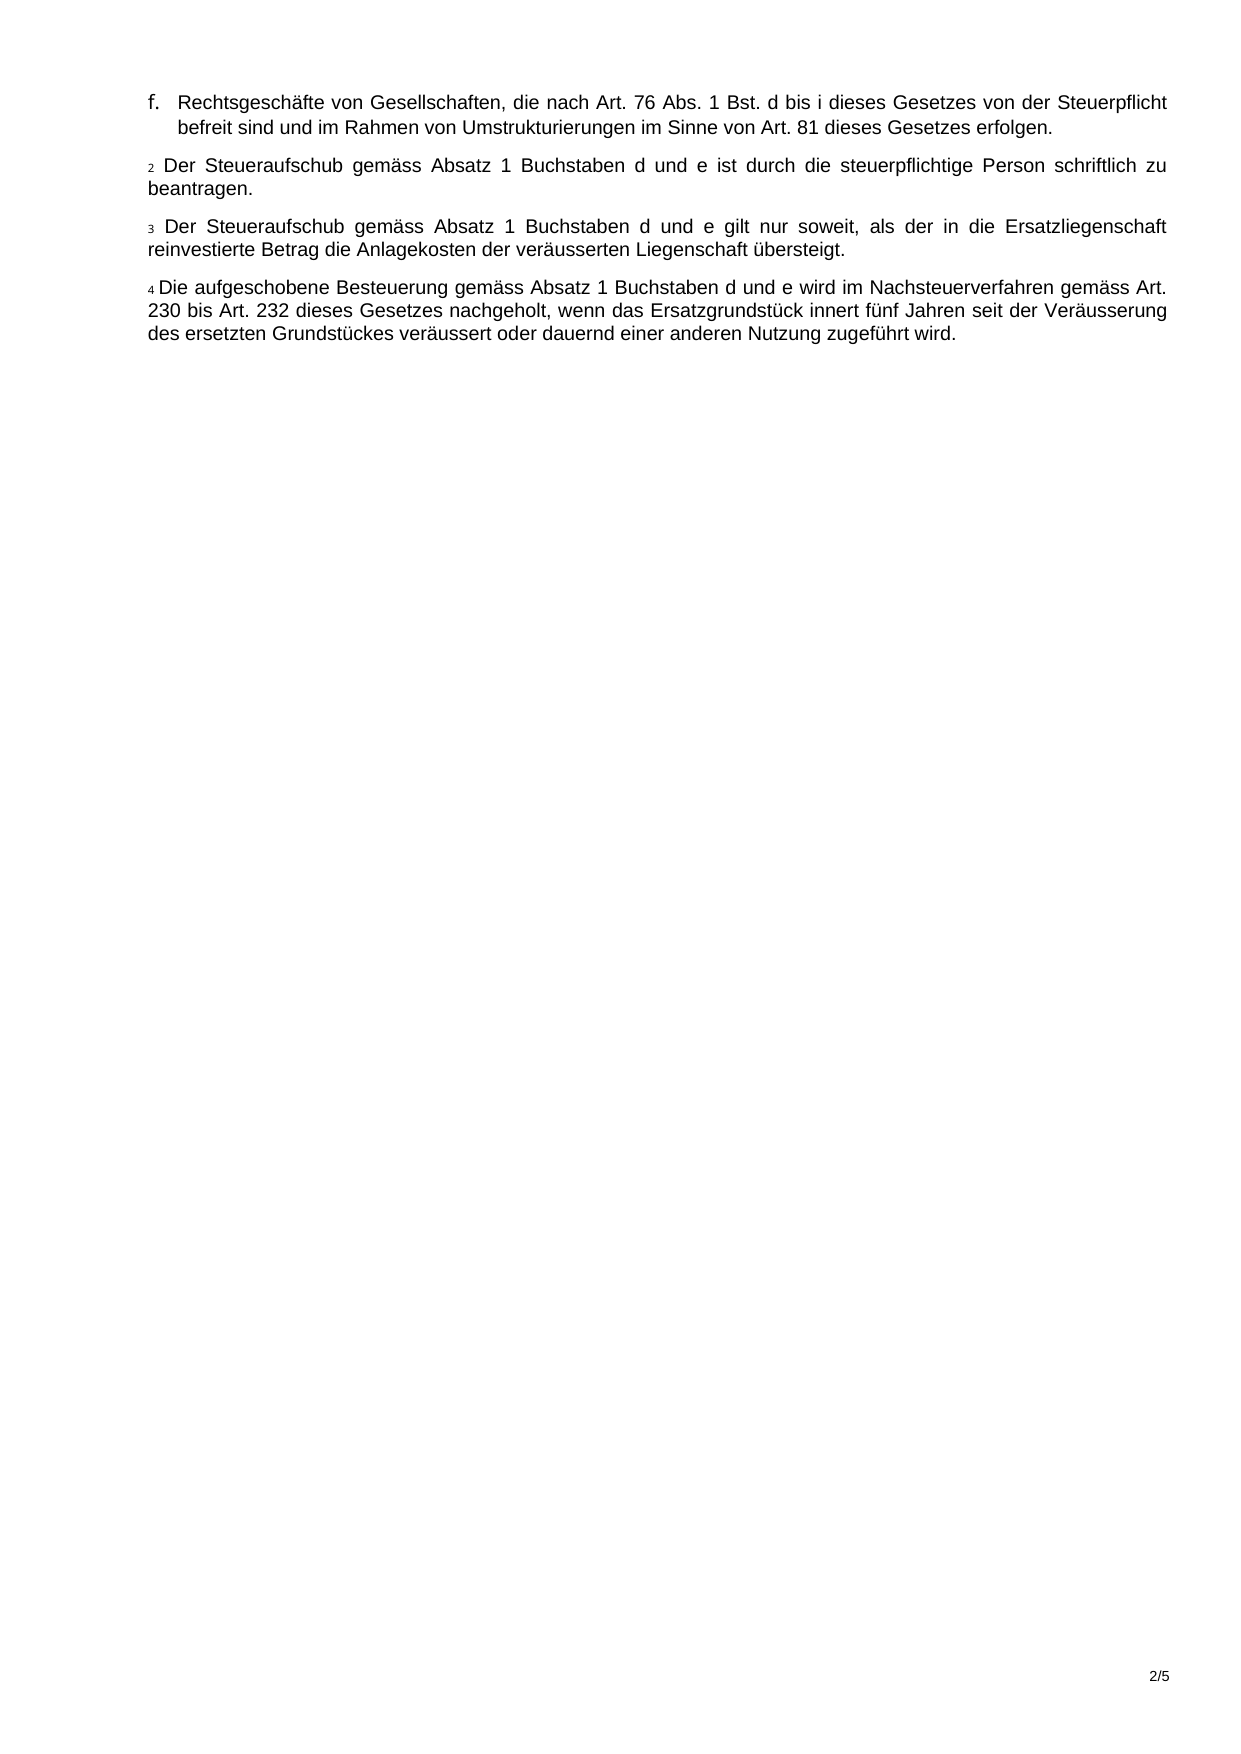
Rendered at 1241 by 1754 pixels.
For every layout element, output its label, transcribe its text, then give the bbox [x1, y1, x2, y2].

text 4 Die aufgeschobene Besteuerung gemäss Absatz 1 Buchstaben d und e wird im Nachsteuerverfahren gemäss Art. 230 bis Art. 232 dieses Gesetzes nachgeholt, wenn das Ersatzgrundstück innert fünf Jahren seit der Veräusserung des ersetzten Grundstückes veräussert oder dauernd einer anderen Nutzung zugeführt wird. [148, 276, 1169, 344]
text f. Rechtsgeschäfte von Gesellschaften, die nach Art. 76 Abs. 1 Bst. d bis i dieses Gesetzes von der Steuerpflicht befreit sind und im Rahmen von Umstrukturierungen im Sinne von Art. 81 dieses Gesetzes erfolgen. [148, 89, 1169, 138]
text 2 Der Steueraufschub gemäss Absatz 1 Buchstaben d und e ist durch die steuerpflichtige Person schriftlich zu beantragen. [148, 154, 1169, 199]
text 3 Der Steueraufschub gemäss Absatz 1 Buchstaben d und e gilt nur soweit, als der in die Ersatzliegenschaft reinvestierte Betrag die Anlagekosten der veräusserten Liegenschaft übersteigt. [148, 215, 1169, 260]
